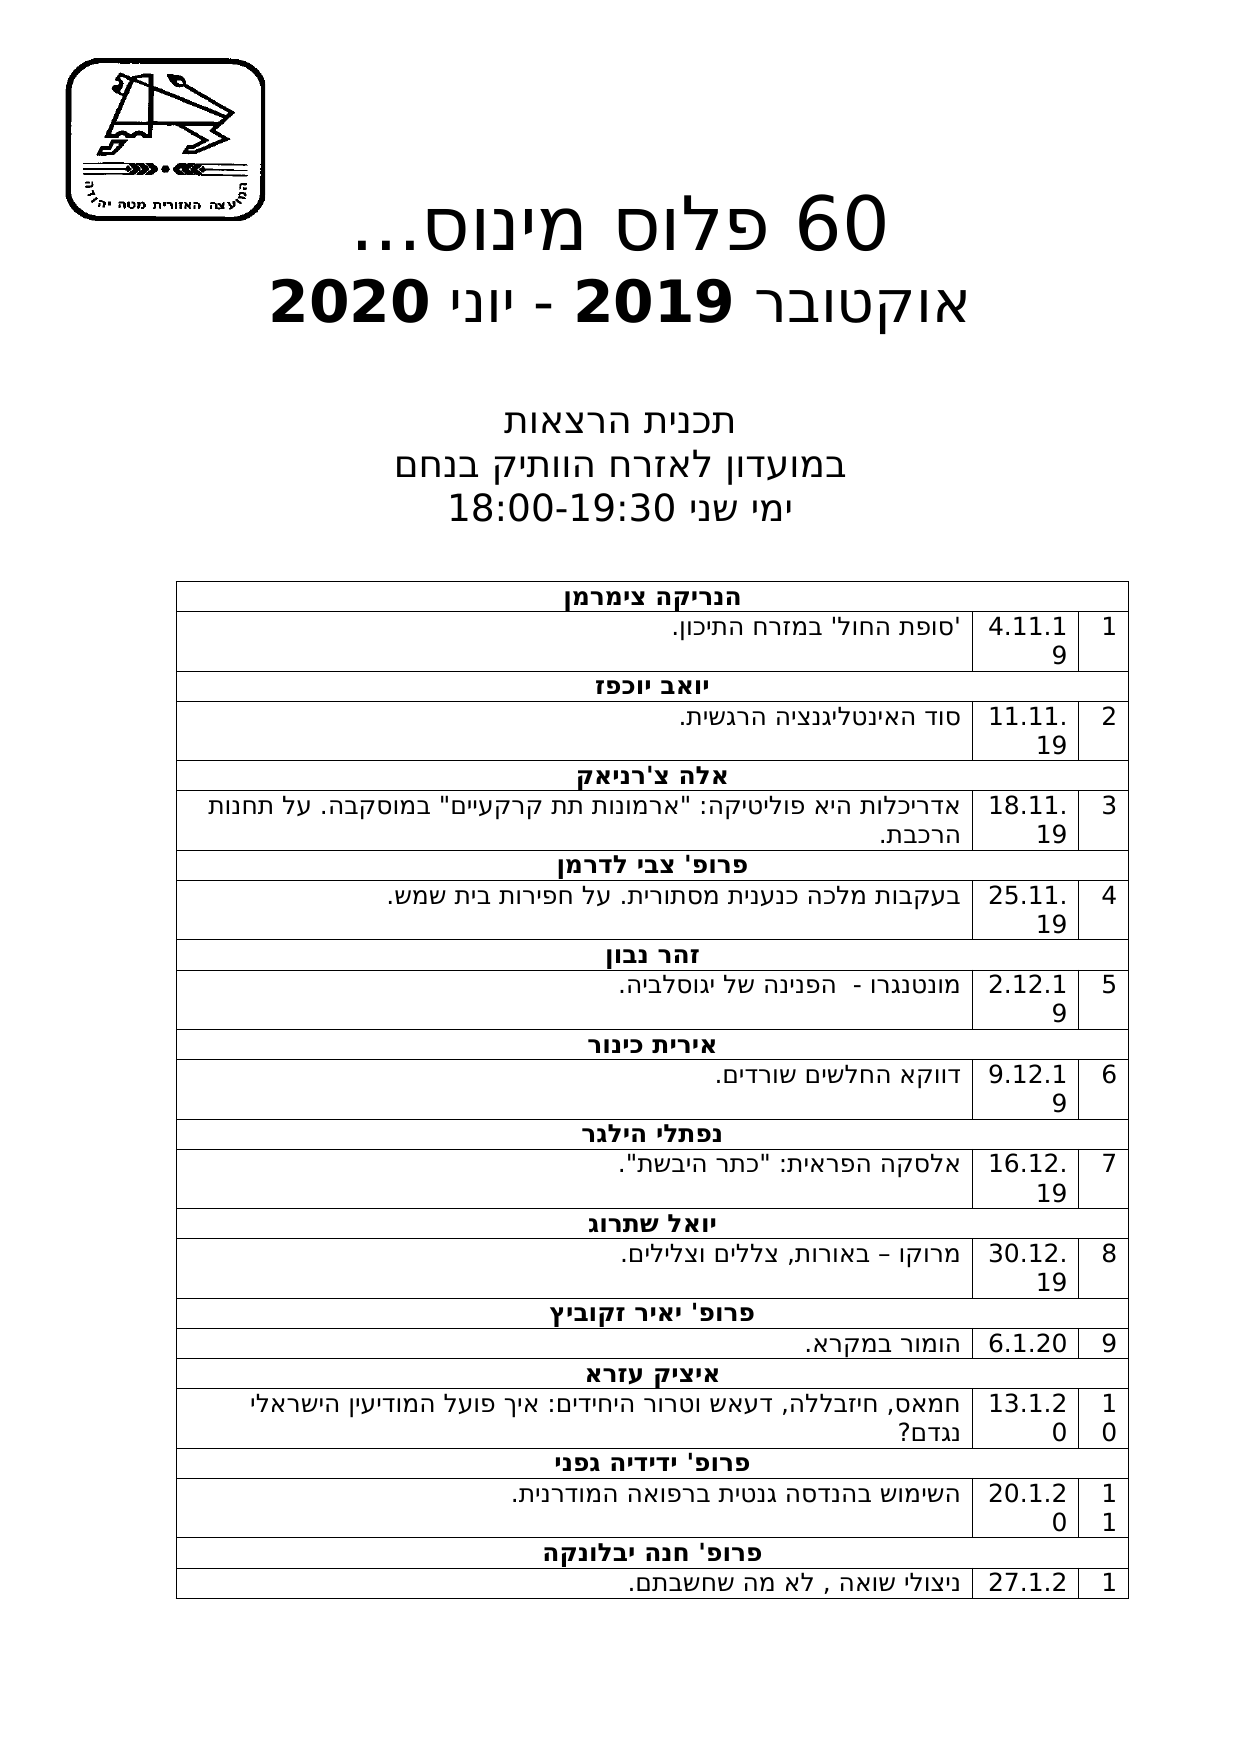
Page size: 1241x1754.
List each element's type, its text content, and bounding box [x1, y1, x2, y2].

table_cell פרופ' יאיר זקוביץ [177, 1299, 1128, 1328]
table_cell 8 [1079, 1239, 1128, 1298]
table_cell 10 [1079, 1389, 1128, 1448]
table_cell 7 [1079, 1150, 1128, 1208]
table_cell הומור במקרא. [177, 1329, 972, 1358]
table_cell מרוקו – באורות, צללים וצלילים. [177, 1239, 972, 1298]
table_cell 13.1.20 [973, 1389, 1078, 1448]
table_cell חמאס, חיזבללה, דעאש וטרור היחידים: איך פועל המודיעין הישראלי נגדם? [177, 1389, 972, 1448]
table_cell 18.11.19 [973, 791, 1078, 850]
table_header הנריקה צימרמן [177, 582, 1128, 611]
table_cell 4.11.19 [973, 612, 1078, 671]
table_cell 20.1.20 [973, 1479, 1078, 1537]
table_cell 6 [1079, 1060, 1128, 1118]
table_cell אלסקה הפראית: "כתר היבשת". [177, 1150, 972, 1208]
table_cell 30.12.19 [973, 1239, 1078, 1298]
table_cell 'סופת החול' במזרח התיכון. [177, 612, 972, 671]
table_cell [177, 1569, 972, 1598]
table_cell 11.11.19 [973, 702, 1078, 760]
table_cell 2.12.19 [973, 971, 1078, 1029]
table_cell יואב יוכפז [177, 672, 1128, 701]
text אוקטובר 2019 - יוני 2020 [187, 268, 1053, 336]
table_cell השימוש בהנדסה גנטית ברפואה המודרנית. [177, 1479, 972, 1537]
text 60 פלוס מינוס... [187, 181, 1053, 268]
table_cell 9.12.19 [973, 1060, 1078, 1118]
table_cell אדריכלות היא פוליטיקה: "ארמונות תת קרקעיים" במוסקבה. על תחנות הרכבת. [177, 791, 972, 850]
table_cell מונטנגרו - הפנינה של יגוסלביה. [177, 971, 972, 1029]
table_cell נפתלי הילגר [177, 1120, 1128, 1149]
table_cell 2 [1079, 702, 1128, 760]
table_cell 3 [1079, 791, 1128, 850]
table_cell פרופ' ידידיה גפני [177, 1449, 1128, 1478]
table_cell 27.1.20 [973, 1569, 1078, 1598]
table_cell 5 [1079, 971, 1128, 1029]
table_cell דווקא החלשים שורדים. [177, 1060, 972, 1118]
text תכנית הרצאות [187, 399, 1053, 443]
table_cell אלה צ'רניאק [177, 761, 1128, 790]
table_cell איציק עזרא [177, 1359, 1128, 1388]
table_cell 4 [1079, 881, 1128, 939]
table_cell 9 [1079, 1329, 1128, 1358]
text ימי שני 18:00-19:30 [187, 486, 1053, 530]
table_cell סוד האינטליגנציה הרגשית. [177, 702, 972, 760]
table_cell בעקבות מלכה כנענית מסתורית. על חפירות בית שמש. [177, 881, 972, 939]
table_cell פרופ' צבי לדרמן [177, 851, 1128, 880]
table_cell 16.12.19 [973, 1150, 1078, 1208]
table_cell אירית כינור [177, 1030, 1128, 1059]
table_cell זהר נבון [177, 940, 1128, 969]
table_cell 1 [1079, 612, 1128, 671]
text במועדון לאזרח הוותיק בנחם [187, 443, 1053, 486]
table_cell פרופ' חנה יבלונקה [177, 1538, 1128, 1567]
table_cell 6.1.20 [973, 1329, 1078, 1358]
table_cell יואל שתרוג [177, 1209, 1128, 1238]
table_cell 11 [1079, 1479, 1128, 1537]
table_cell 12 [1079, 1569, 1128, 1598]
table_cell 25.11.19 [973, 881, 1078, 939]
